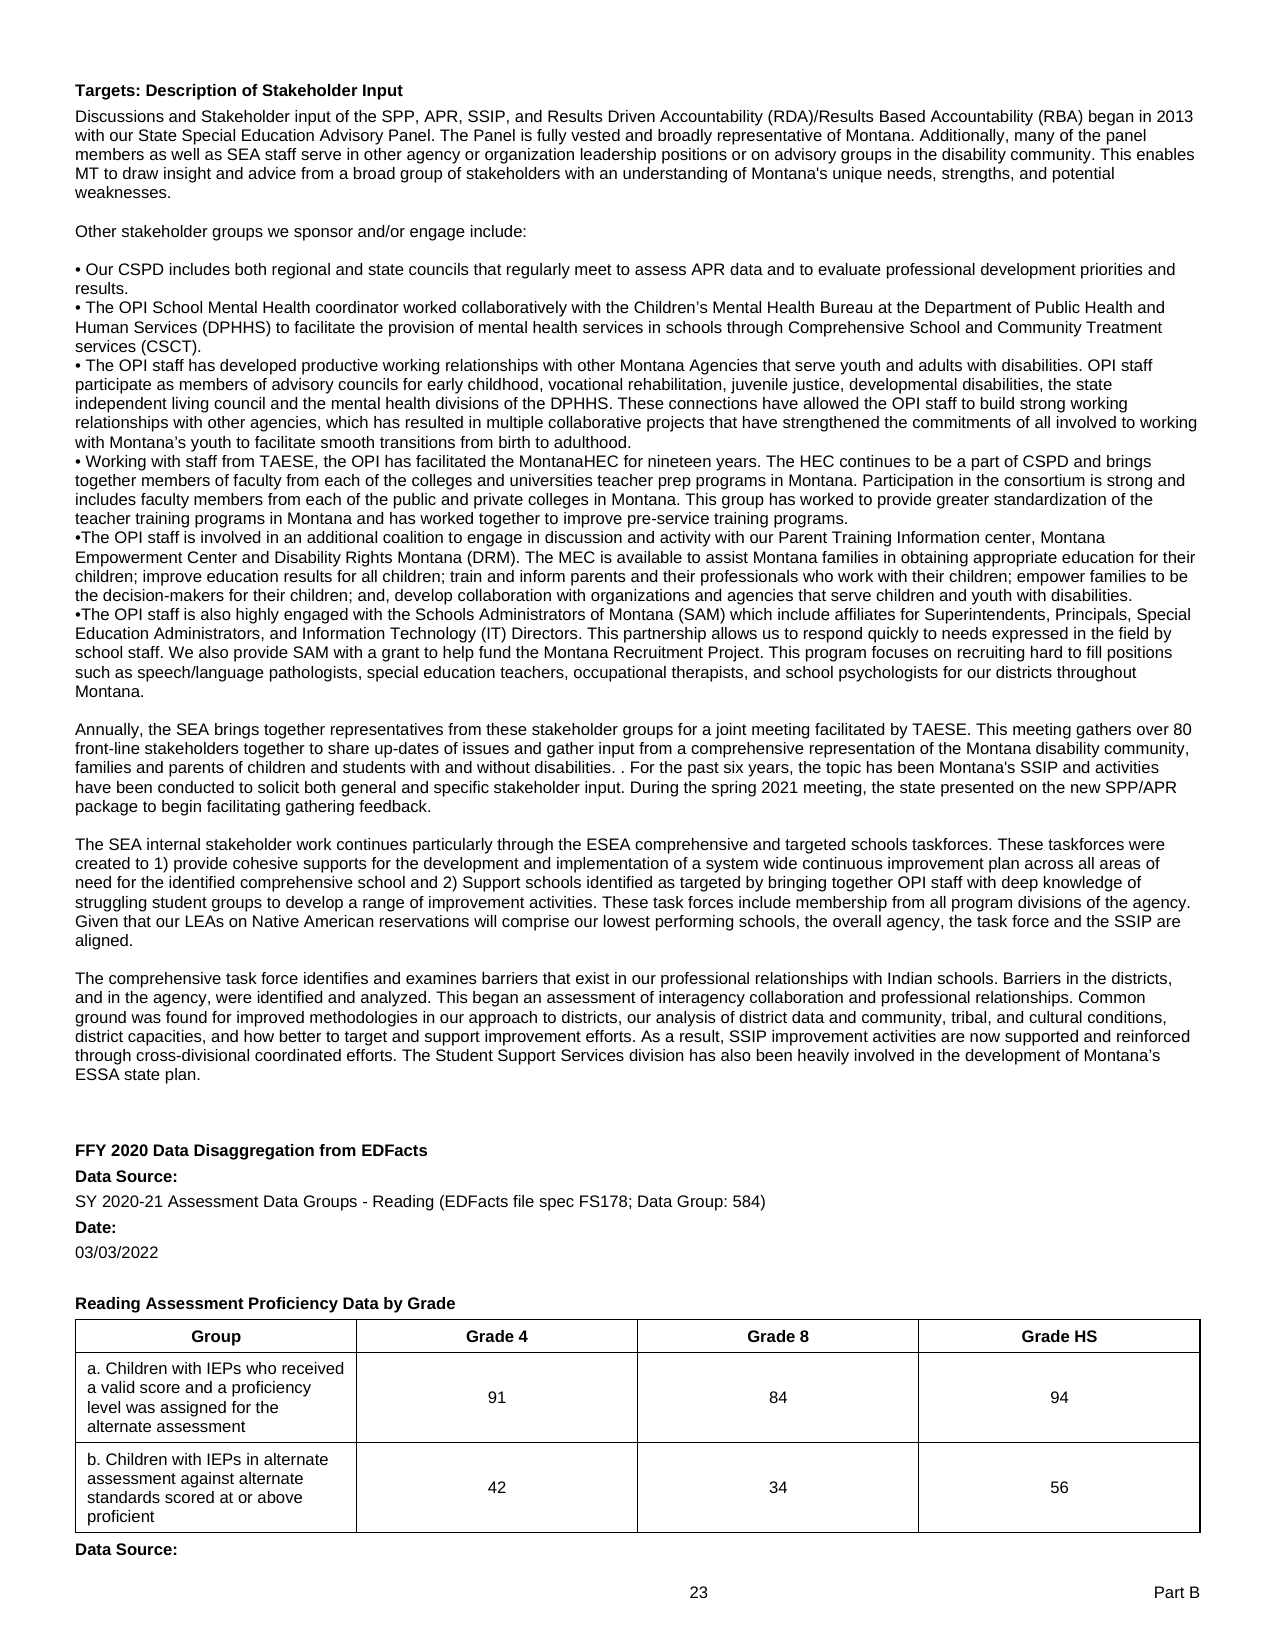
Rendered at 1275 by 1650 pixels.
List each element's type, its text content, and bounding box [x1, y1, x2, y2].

text 03/03/2022 [75, 1243, 1200, 1262]
table_header Group [76, 1320, 356, 1352]
text Date: [75, 1217, 1200, 1237]
text FFY 2020 Data Disaggregation from EDFacts [75, 1141, 1200, 1160]
text Data Source: [75, 1539, 1200, 1559]
table_cell 42 [357, 1443, 637, 1532]
table_cell b. Children with IEPs in alternate assessment against alternate standards scored at or above proficient [76, 1443, 356, 1532]
table_cell 34 [638, 1443, 918, 1532]
text Reading Assessment Proficiency Data by Grade [75, 1294, 1200, 1313]
table_cell 84 [638, 1353, 918, 1442]
table_header Grade HS [919, 1320, 1199, 1352]
table_cell 56 [919, 1443, 1199, 1532]
text Discussions and Stakeholder input of the SPP, APR, SSIP, and Results Driven Accountability (RDA)/Results Based Accountability (RBA) began in 2013 with our State Special Education Advisory Panel. The Panel is fully vested and broadly representative of Montana. Additionally, many of the panel members as well as SEA staff serve in other agency or organization leadership positions or on advisory groups in the disability community. This enables MT to draw insight and advice from a broad group of stakeholders with an understanding of Montana's unique needs, strengths, and potential weaknesses. Other stakeholder groups we sponsor and/or engage include: • Our CSPD includes both regional and state councils that regularly meet to assess APR data and to evaluate professional development priorities and results. • The OPI School Mental Health coordinator worked collaboratively with the Children’s Mental Health Bureau at the Department of Public Health and Human Services (DPHHS) to facilitate the provision of mental health services in schools through Comprehensive School and Community Treatment services (CSCT). • The OPI staff has developed productive working relationships with other Montana Agencies that serve youth and adults with disabilities. OPI staff participate as members of advisory councils for early childhood, vocational rehabilitation, juvenile justice, developmental disabilities, the state independent living council and the mental health divisions of the DPHHS. These connections have allowed the OPI staff to build strong working relationships with other agencies, which has resulted in multiple collaborative projects that have strengthened the commitments of all involved to working with Montana’s youth to facilitate smooth transitions from birth to adulthood. • Working with staff from TAESE, the OPI has facilitated the MontanaHEC for nineteen years. The HEC continues to be a part of CSPD and brings together members of faculty from each of the colleges and universities teacher prep programs in Montana. Participation in the consortium is strong and includes faculty members from each of the public and private colleges in Montana. This group has worked to provide greater standardization of the teacher training programs in Montana and has worked together to improve pre-service training programs. •The OPI staff is involved in an additional coalition to engage in discussion and activity with our Parent Training Information center, Montana Empowerment Center and Disability Rights Montana (DRM). The MEC is available to assist Montana families in obtaining appropriate education for their children; improve education results for all children; train and inform parents and their professionals who work with their children; empower families to be the decision-makers for their children; and, develop collaboration with organizations and agencies that serve children and youth with disabilities. •The OPI staff is also highly engaged with the Schools Administrators of Montana (SAM) which include affiliates for Superintendents, Principals, Special Education Administrators, and Information Technology (IT) Directors. This partnership allows us to respond quickly to needs expressed in the field by school staff. We also provide SAM with a grant to help fund the Montana Recruitment Project. This program focuses on recruiting hard to fill positions such as speech/language pathologists, special education teachers, occupational therapists, and school psychologists for our districts throughout Montana. Annually, the SEA brings together representatives from these stakeholder groups for a joint meeting facilitated by TAESE. This meeting gathers over 80 front-line stakeholders together to share up-dates of issues and gather input from a comprehensive representation of the Montana disability community, families and parents of children and students with and without disabilities. . For the past six years, the topic has been Montana's SSIP and activities have been conducted to solicit both general and specific stakeholder input. During the spring 2021 meeting, the state presented on the new SPP/APR package to begin facilitating gathering feedback. The SEA internal stakeholder work continues particularly through the ESEA comprehensive and targeted schools taskforces. These taskforces were created to 1) provide cohesive supports for the development and implementation of a system wide continuous improvement plan across all areas of need for the identified comprehensive school and 2) Support schools identified as targeted by bringing together OPI staff with deep knowledge of struggling student groups to develop a range of improvement activities. These task forces include membership from all program divisions of the agency. Given that our LEAs on Native American reservations will comprise our lowest performing schools, the overall agency, the task force and the SSIP are aligned. The comprehensive task force identifies and examines barriers that exist in our professional relationships with Indian schools. Barriers in the districts, and in the agency, were identified and analyzed. This began an assessment of interagency collaboration and professional relationships. Common ground was found for improved methodologies in our approach to districts, our analysis of district data and community, tribal, and cultural conditions, district capacities, and how better to target and support improvement efforts. As a result, SSIP improvement activities are now supported and reinforced through cross-divisional coordinated efforts. The Student Support Services division has also been heavily involved in the development of Montana’s ESSA state plan. [75, 107, 1200, 1084]
table_header Grade 4 [357, 1320, 637, 1352]
table_header Grade 8 [638, 1320, 918, 1352]
text Targets: Description of Stakeholder Input [75, 81, 1200, 100]
text SY 2020-21 Assessment Data Groups - Reading (EDFacts file spec FS178; Data Group: 584) [75, 1192, 1200, 1211]
table_cell 94 [919, 1353, 1199, 1442]
table_cell 91 [357, 1353, 637, 1442]
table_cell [76, 1353, 356, 1442]
text Data Source: [75, 1167, 1200, 1186]
